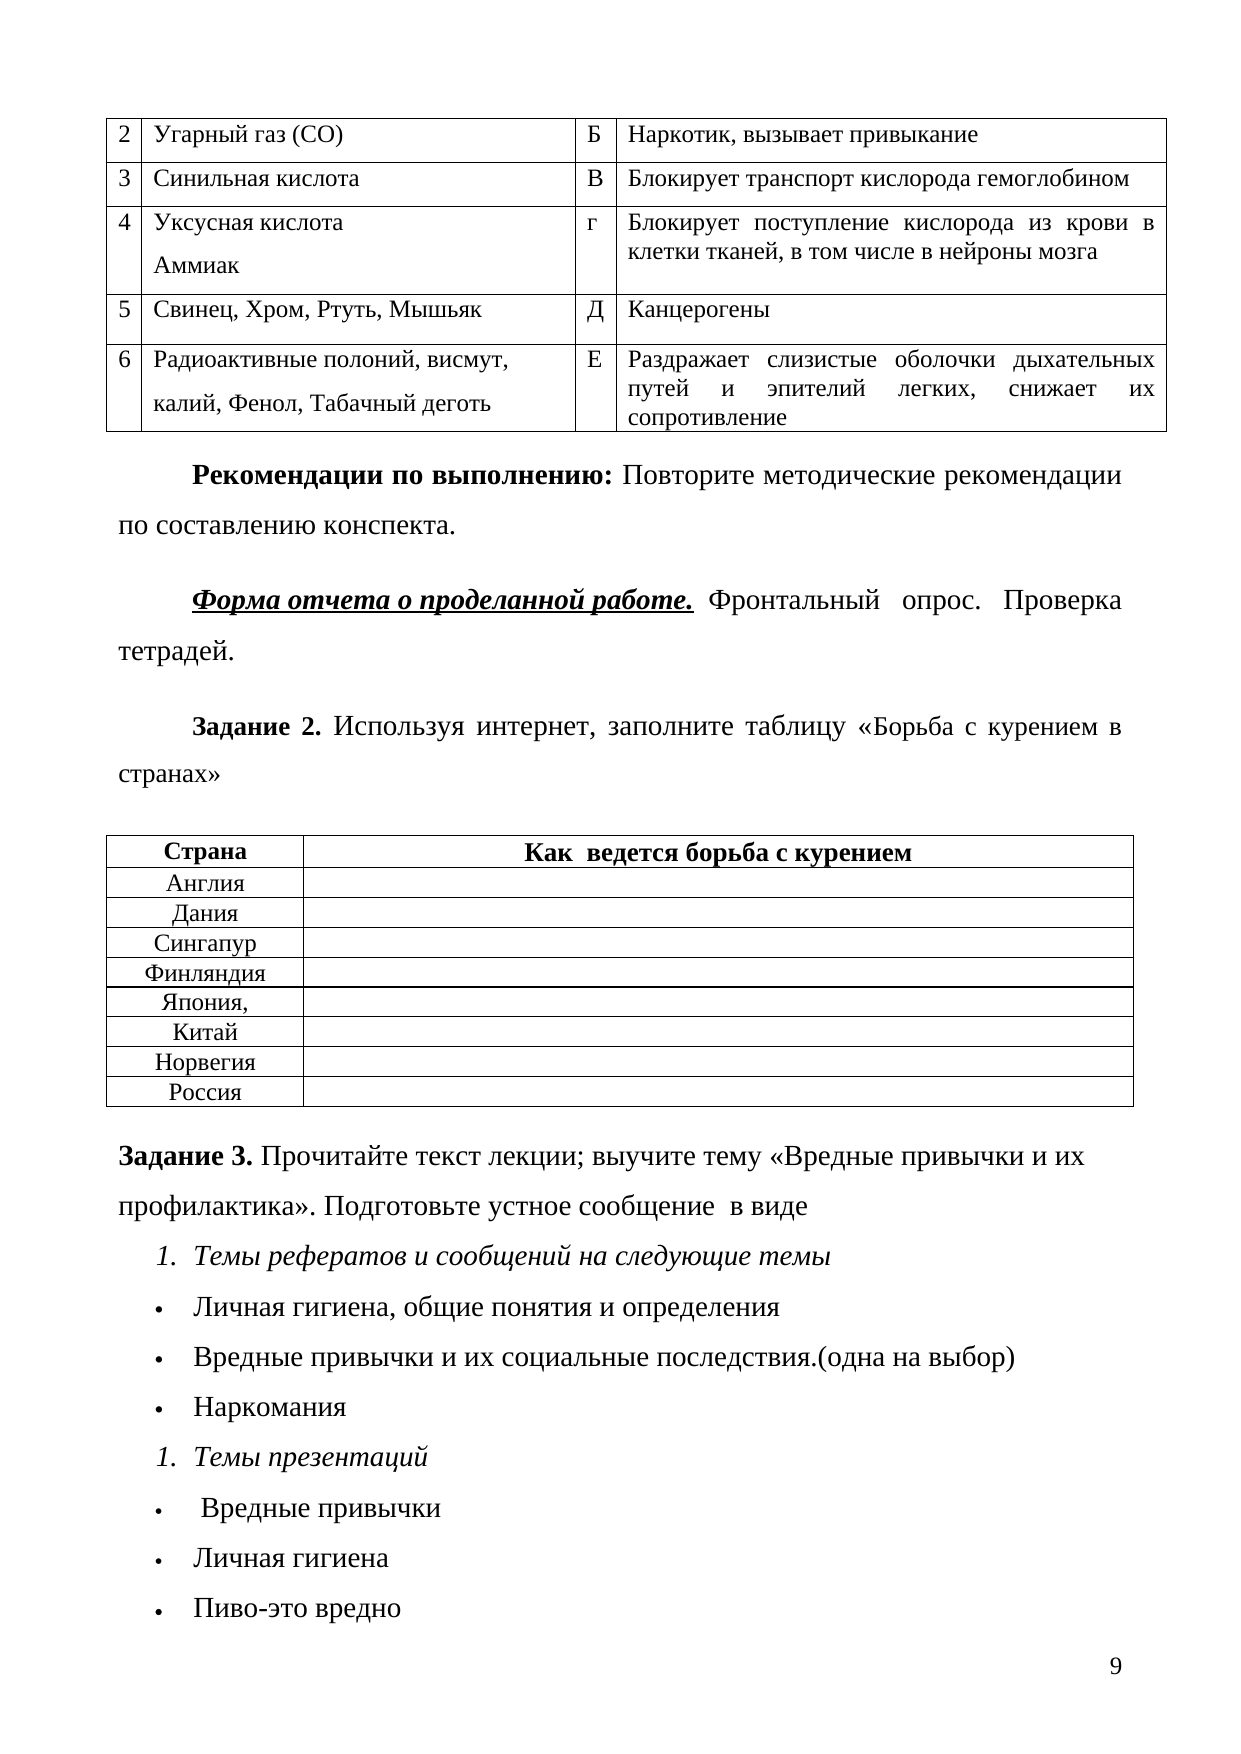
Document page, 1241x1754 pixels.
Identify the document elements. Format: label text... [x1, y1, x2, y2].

table_cell г [576, 207, 616, 293]
table_cell Угарный газ (СО) [142, 119, 575, 162]
table_cell Блокирует поступление кислорода из крови в клетки тканей, в том числе в нейроны мозга [617, 207, 1166, 293]
table_cell [304, 868, 1133, 897]
list Личная гигиена [156, 1540, 1122, 1574]
list Темы рефератов и сообщений на следующие темы [156, 1238, 1122, 1272]
table_cell Сингапур [107, 928, 303, 957]
table_cell 6 [107, 345, 141, 431]
table_cell [304, 1047, 1133, 1076]
table_cell Д [576, 295, 616, 343]
table_cell Блокирует транспорт кислорода гемоглобином [617, 163, 1166, 206]
table_cell 3 [107, 163, 141, 206]
table_cell Япония, [107, 988, 303, 1016]
table_cell [304, 958, 1133, 986]
list Вредные привычки [156, 1490, 1122, 1523]
table_cell Наркотик, вызывает привыкание [617, 119, 1166, 162]
list Наркомания [156, 1389, 1122, 1423]
text Задание 2. Используя интернет, заполните таблицу «Борьба с курением в странах» [118, 708, 1122, 788]
list Темы презентаций [156, 1439, 1122, 1473]
table_cell Китай [107, 1017, 303, 1046]
table_cell Дания [107, 898, 303, 927]
table_cell Синильная кислота [142, 163, 575, 206]
text Форма отчета о проделанной работе. Фронтальный опрос. Проверка тетрадей. [118, 582, 1122, 666]
table_cell Радиоактивные полоний, висмут, калий, Фенол, Табачный деготь [142, 345, 575, 431]
list Личная гигиена, общие понятия и определения [156, 1289, 1122, 1322]
table_header Страна [107, 836, 303, 867]
table_cell Свинец, Хром, Ртуть, Мышьяк [142, 295, 575, 343]
table_cell [304, 898, 1133, 927]
table_cell Е [576, 345, 616, 431]
table_cell [304, 1017, 1133, 1046]
table_cell [304, 928, 1133, 957]
table_header Как ведется борьба с курением [304, 836, 1133, 867]
table_cell Раздражает слизистые оболочки дыхательных путей и эпителий легких, снижает их сопротивление [617, 345, 1166, 431]
table_cell 4 [107, 207, 141, 293]
table_cell 2 [107, 119, 141, 162]
table_cell В [576, 163, 616, 206]
text Задание 3. Прочитайте текст лекции; выучите тему «Вредные привычки и их профилактика». Подготовьте устное сообщение в виде [118, 1138, 1122, 1222]
table_cell Норвегия [107, 1047, 303, 1076]
list Вредные привычки и их социальные последствия.(одна на выбор) [156, 1339, 1122, 1372]
table_cell Финляндия [107, 958, 303, 986]
table_cell 5 [107, 295, 141, 343]
table_cell [304, 988, 1133, 1016]
table_cell Англия [107, 868, 303, 897]
list Пиво-это вредно [156, 1591, 1122, 1624]
table_cell Россия [107, 1077, 303, 1106]
table_cell Уксусная кислота Аммиак [142, 207, 575, 293]
table_cell Канцерогены [617, 295, 1166, 343]
text Рекомендации по выполнению: Повторите методические рекомендации по составлению конспекта. [118, 457, 1122, 541]
table_cell Б [576, 119, 616, 162]
table_cell [304, 1077, 1133, 1106]
